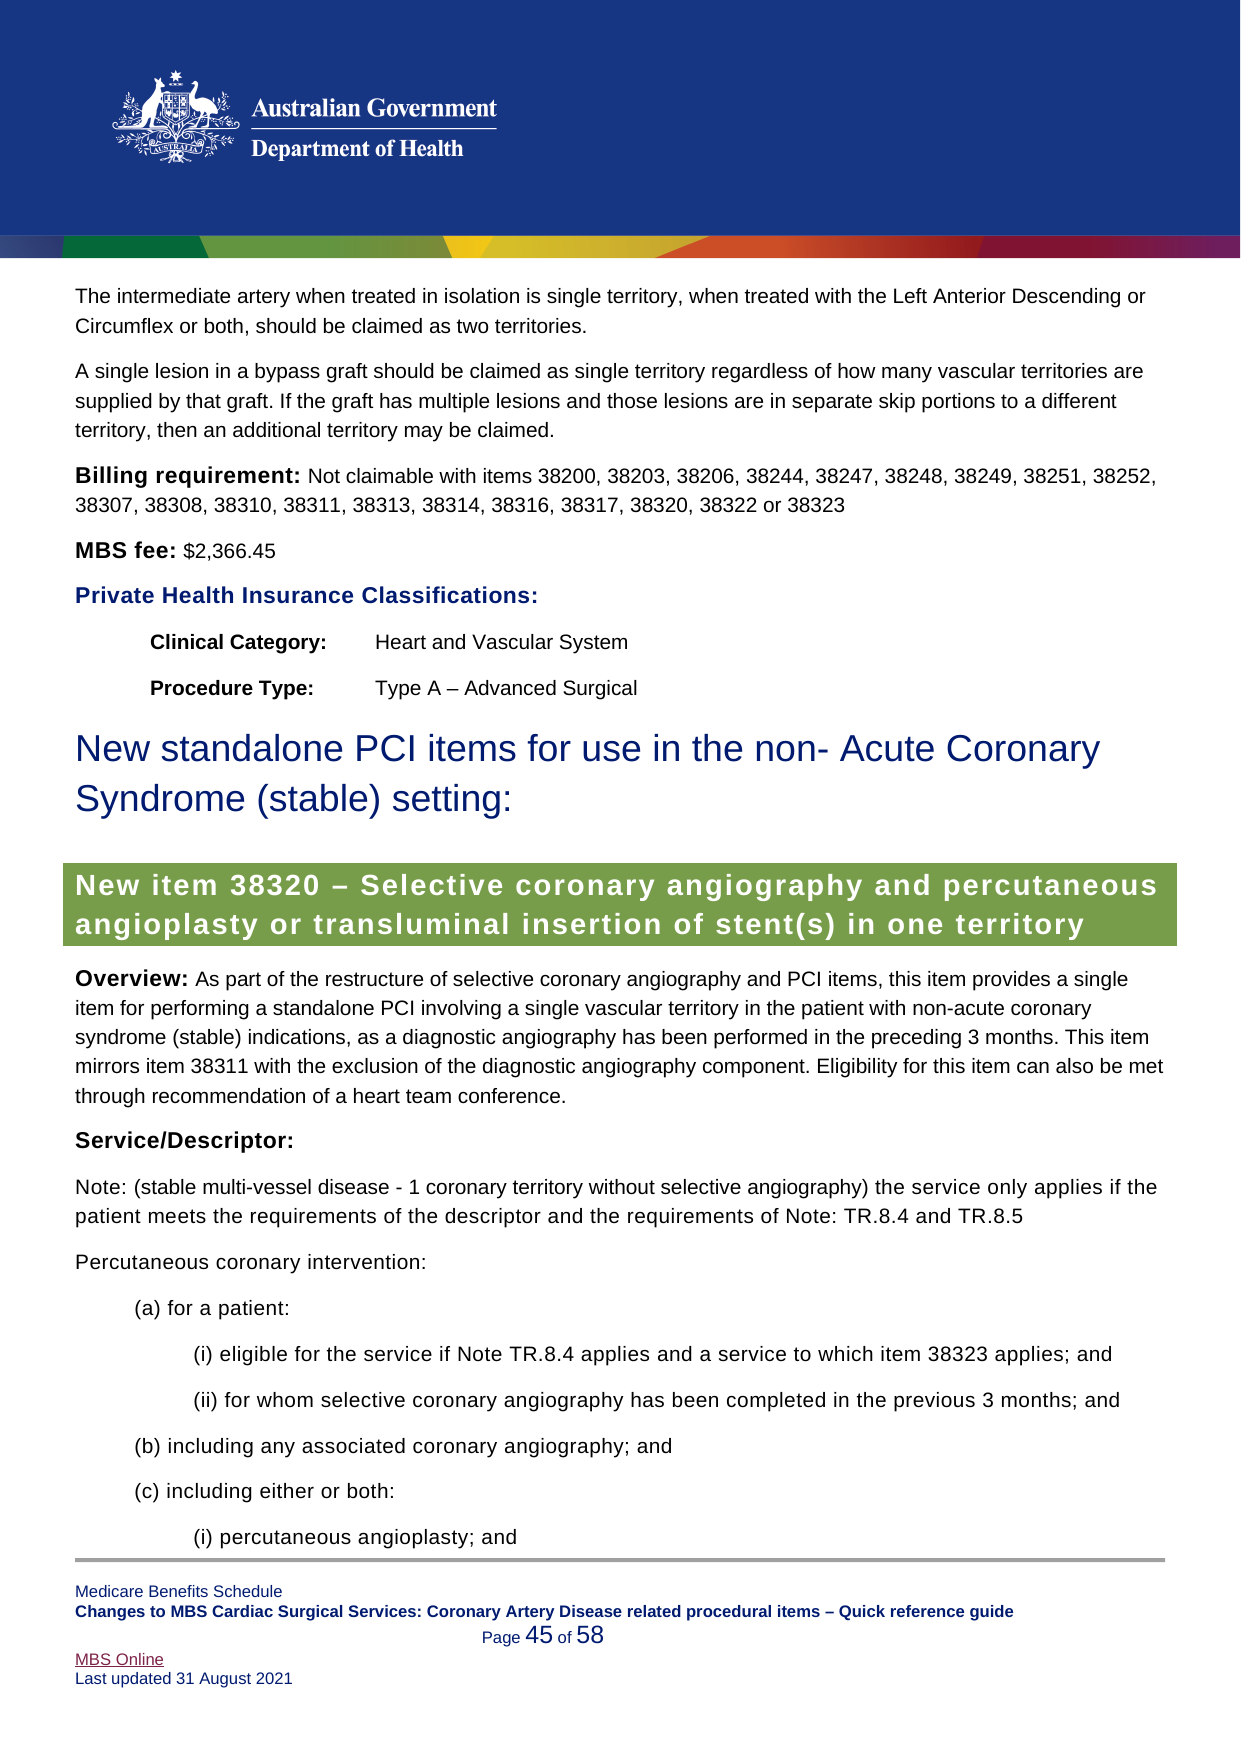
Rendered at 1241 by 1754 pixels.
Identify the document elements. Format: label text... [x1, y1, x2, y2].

text Billing requirement: Not claimable with items 38200, 38203, 38206, 38244, 38247, 38248, 38249, 38251, 38252, 38307, 38308, 38310, 38311, 38313, 38314, 38316, 38317, 38320, 38322 or 38323 [75, 460, 1165, 518]
text Note: (stable multi-vessel disease - 1 coronary territory without selective angiography) the service only applies if the patient meets the requirements of the descriptor and the requirements of Note: TR.8.4 and TR.8.5 [75, 1171, 1165, 1230]
text (i) eligible for the service if Note TR.8.4 applies and a service to which item 38323 applies; and [193, 1338, 1165, 1367]
text (b) including any associated coronary angiography; and [134, 1430, 1165, 1459]
text Private Health Insurance Classifications: [75, 581, 1165, 610]
text (i) percutaneous angioplasty; and [193, 1521, 1165, 1551]
text Percutaneous coronary intervention: [75, 1246, 1165, 1276]
text Clinical Category: Heart and Vascular System [75, 626, 1165, 656]
text New item 38320 – Selective coronary angiography and percutaneous angioplasty or transluminal insertion of stent(s) in one territory [67, 866, 1173, 942]
picture [0, 0, 1241, 259]
subtitle New standalone PCI items for use in the non- Acute Coronary Syndrome (stable) setting: [75, 726, 1165, 819]
text (a) for a patient: [134, 1292, 1165, 1321]
text Overview: As part of the restructure of selective coronary angiography and PCI items, this item provides a single item for performing a standalone PCI involving a single vascular territory in the patient with non-acute coronary syndrome (stable) indications, as a diagnostic angiography has been performed in the preceding 3 months. This item mirrors item 38311 with the exclusion of the diagnostic angiography component. Eligibility for this item can also be met through recommendation of a heart team conference. [75, 963, 1165, 1109]
text The intermediate artery when treated in isolation is single territory, when treated with the Left Anterior Descending or Circumflex or both, should be claimed as two territories. [75, 281, 1165, 339]
text Service/Descriptor: [75, 1126, 1165, 1155]
text MBS fee: $2,366.45 [75, 535, 1165, 564]
text Procedure Type: Type A – Advanced Surgical [75, 672, 1165, 701]
text (ii) for whom selective coronary angiography has been completed in the previous 3 months; and [193, 1384, 1165, 1413]
text (c) including either or both: [134, 1476, 1165, 1505]
text A single lesion in a bypass graft should be claimed as single territory regardless of how many vascular territories are supplied by that graft. If the graft has multiple lesions and those lesions are in separate skip portions to a different territory, then an additional territory may be claimed. [75, 356, 1165, 443]
